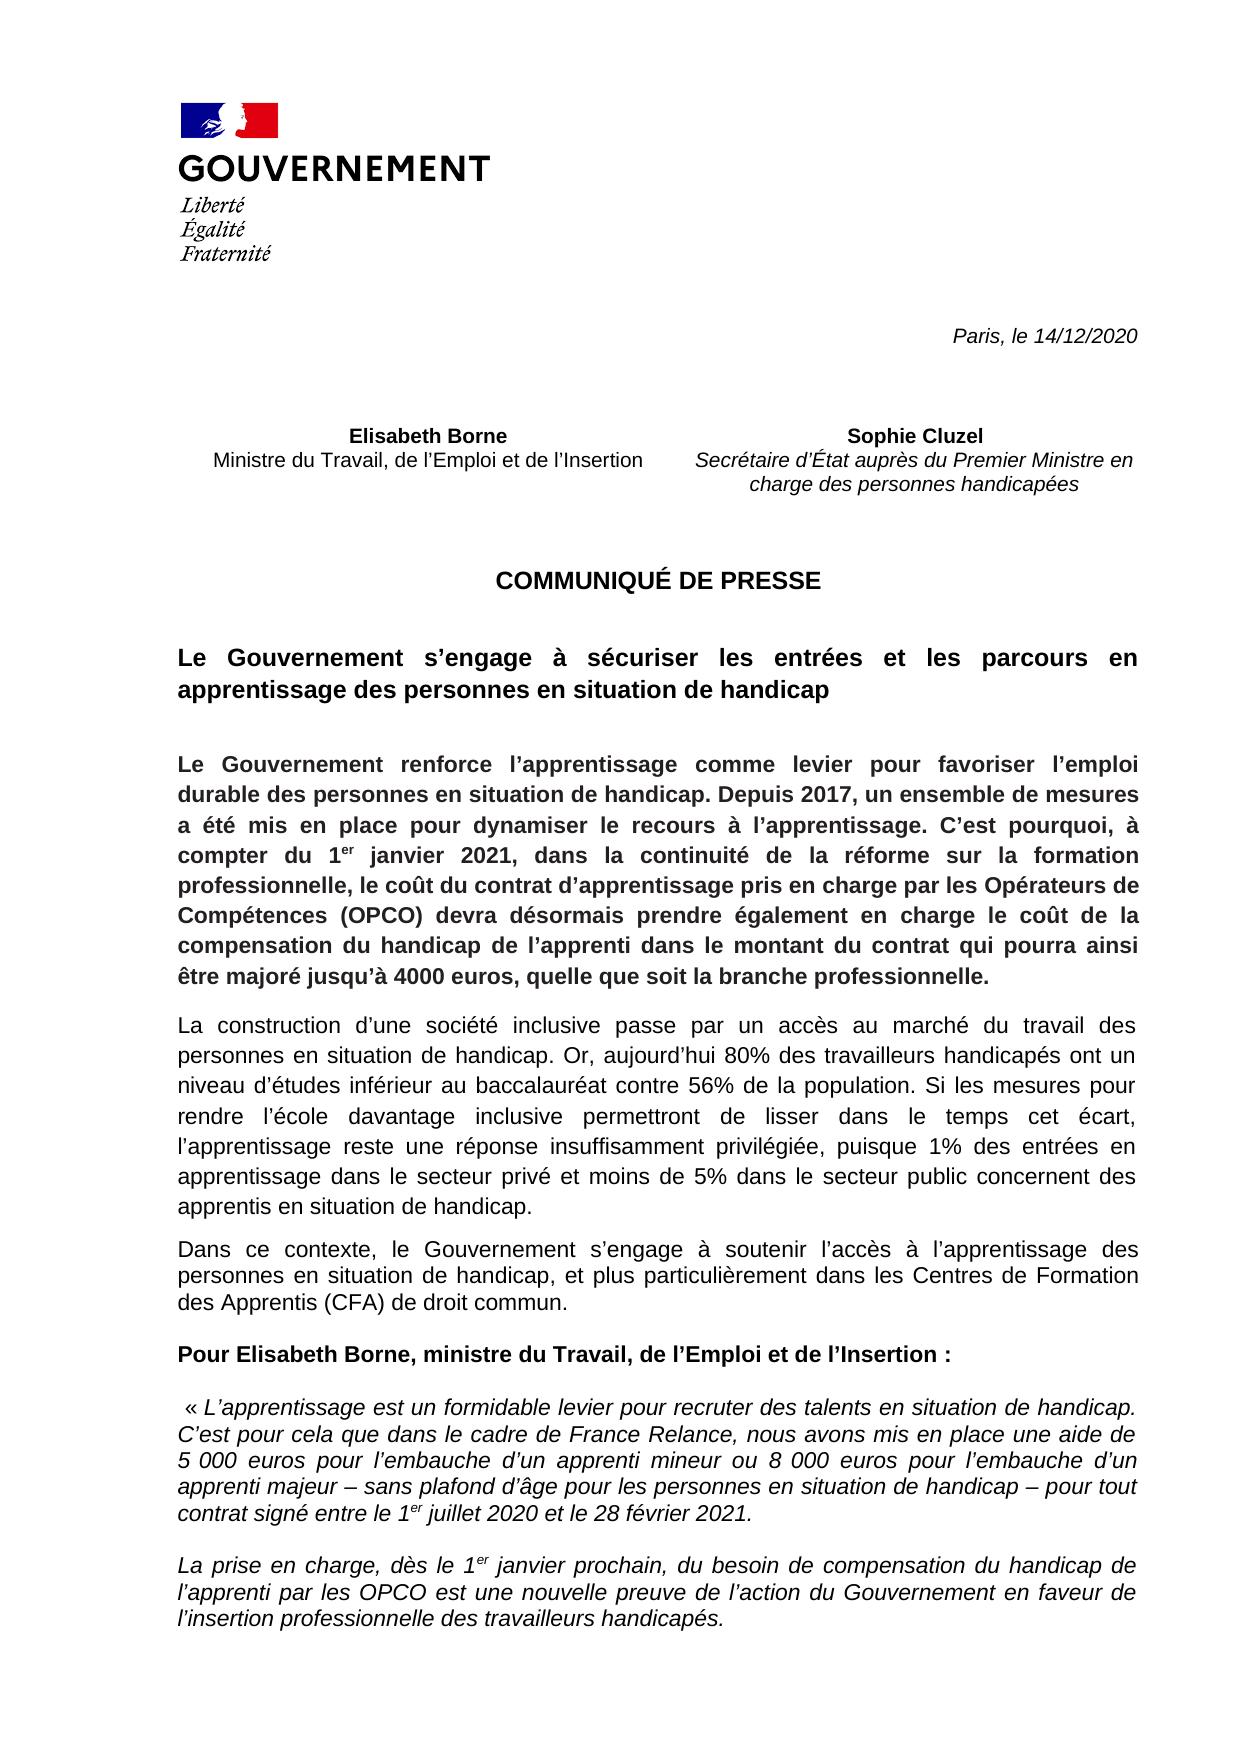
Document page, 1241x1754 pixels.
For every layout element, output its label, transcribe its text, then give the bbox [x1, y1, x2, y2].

table_header Sophie Cluzel Secrétaire d’État auprès du Premier Ministre en charge des personnes handicapées [679, 424, 1151, 508]
text Pour Elisabeth Borne, ministre du Travail, de l’Emploi et de l’Insertion : [177, 1341, 1140, 1368]
text Le Gouvernement renforce l’apprentissage comme levier pour favoriser l’emploi durable des personnes en situation de handicap. Depuis 2017, un ensemble de mesures a été mis en place pour dynamiser le recours à l’apprentissage. C’est pourquoi, à compter du 1er janvier 2021, dans la continuité de la réforme sur la formation professionnelle, le coût du contrat d’apprentissage pris en charge par les Opérateurs de Compétences (OPCO) devra désormais prendre également en charge le coût de la compensation du handicap de l’apprenti dans le montant du contrat qui pourra ainsi être majoré jusqu’à 4000 euros, quelle que soit la branche professionnelle. [177, 751, 1140, 989]
table_header Elisabeth Borne Ministre du Travail, de l’Emploi et de l’Insertion [177, 424, 679, 508]
text Dans ce contexte, le Gouvernement s’engage à soutenir l’accès à l’apprentissage des personnes en situation de handicap, et plus particulièrement dans les Centres de Formation des Apprentis (CFA) de droit commun. [177, 1236, 1140, 1315]
subtitle COMMUNIQUÉ DE PRESSE [177, 566, 1140, 594]
text Le Gouvernement s’engage à sécuriser les entrées et les parcours en apprentissage des personnes en situation de handicap [177, 642, 1140, 704]
text La construction d’une société inclusive passe par un accès au marché du travail des personnes en situation de handicap. Or, aujourd’hui 80% des travailleurs handicapés ont un niveau d’études inférieur au baccalauréat contre 56% de la population. Si les mesures pour rendre l’école davantage inclusive permettront de lisser dans le temps cet écart, l’apprentissage reste une réponse insuffisamment privilégiée, puisque 1% des entrées en apprentissage dans le secteur privé et moins de 5% dans le secteur public concernent des apprentis en situation de handicap. [177, 1012, 1137, 1220]
text La prise en charge, dès le 1er janvier prochain, du besoin de compensation du handicap de l’apprenti par les OPCO est une nouvelle preuve de l’action du Gouvernement en faveur de l’insertion professionnelle des travailleurs handicapés. [177, 1552, 1140, 1631]
text « L’apprentissage est un formidable levier pour recruter des talents en situation de handicap. C’est pour cela que dans le cadre de France Relance, nous avons mis en place une aide de 5 000 euros pour l’embauche d’un apprenti mineur ou 8 000 euros pour l’embauche d’un apprenti majeur – sans plafond d’âge pour les personnes en situation de handicap – pour tout contrat signé entre le 1er juillet 2020 et le 28 février 2021. [177, 1394, 1140, 1526]
picture [177, 102, 491, 262]
text Paris, le 14/12/2020 [177, 324, 1140, 348]
